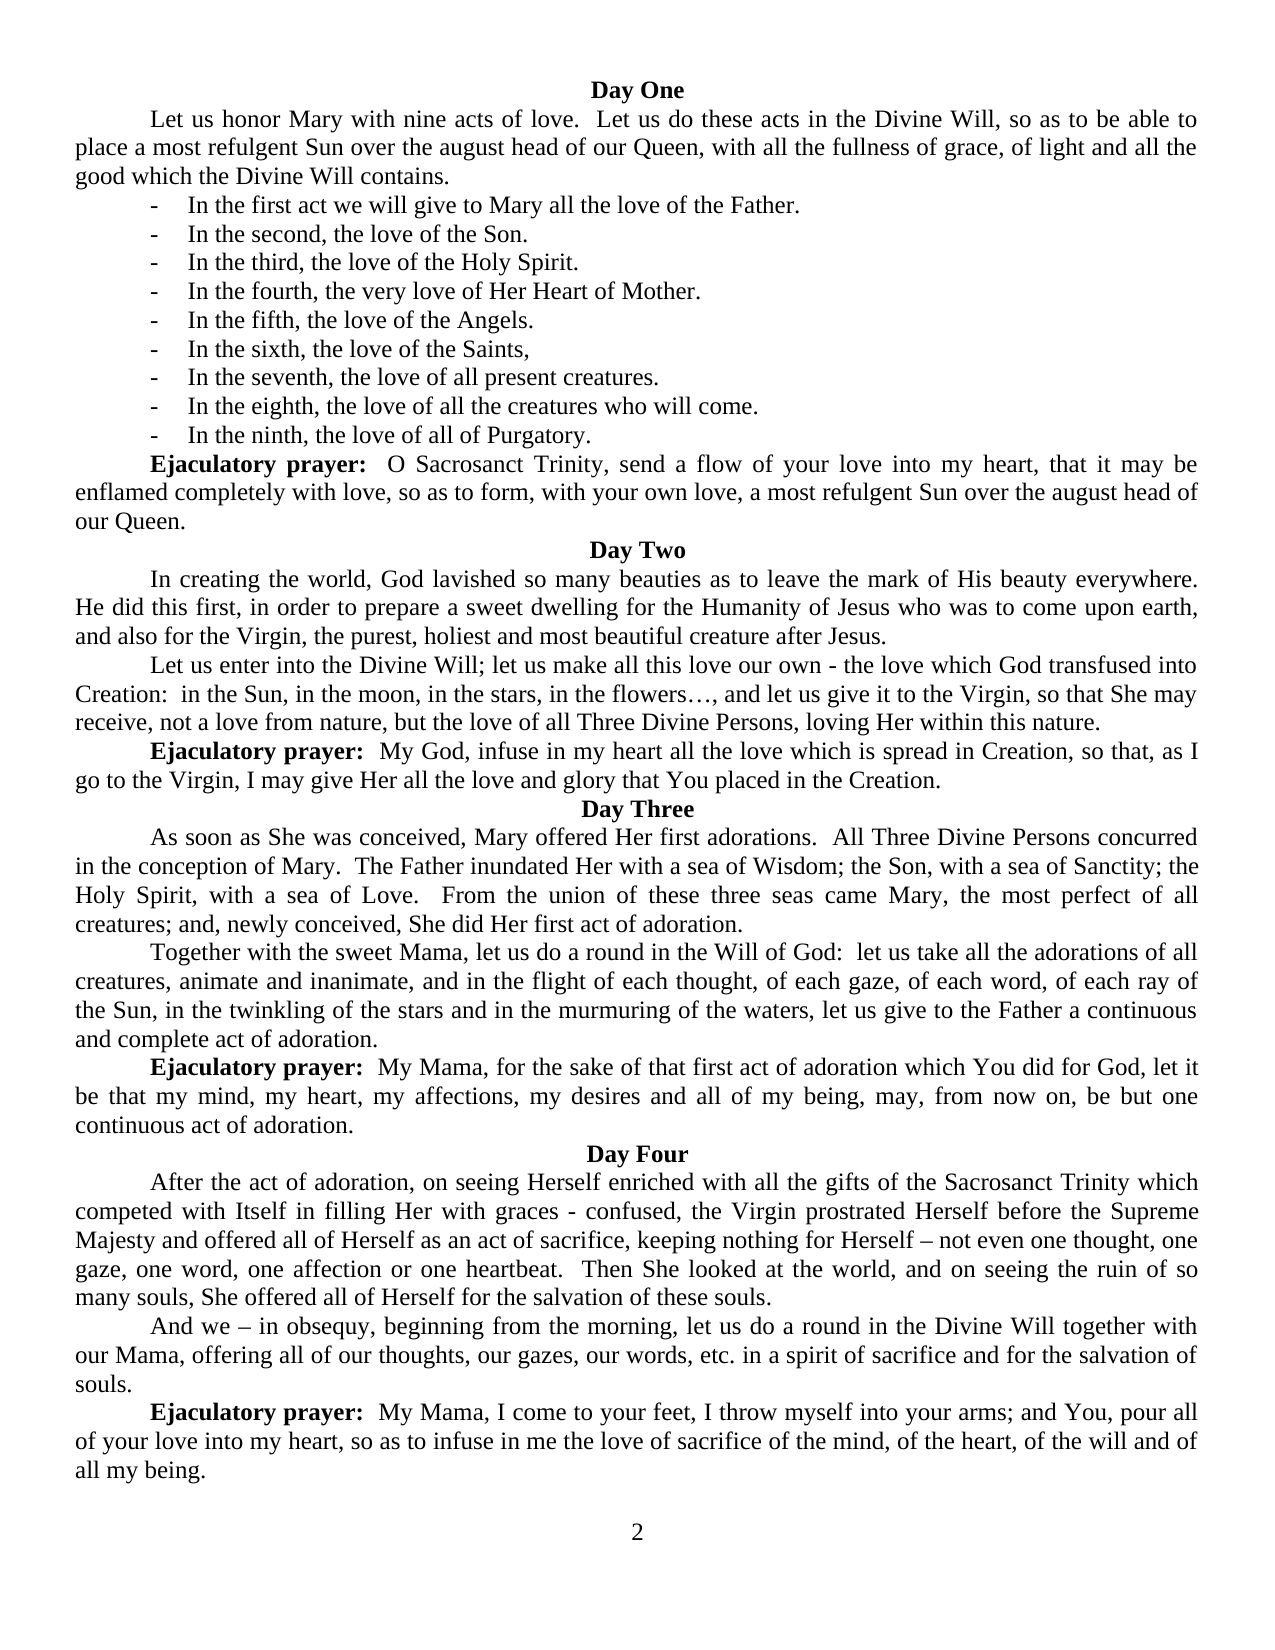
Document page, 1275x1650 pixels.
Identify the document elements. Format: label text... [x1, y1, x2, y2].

text And we – in obsequy, beginning from the morning, let us do a round in the Divine Will together with our Mama, offering all of our thoughts, our gazes, our words, etc. in a spirit of sacrifice and for the salvation of souls. [75, 1311, 1200, 1397]
list In the first act we will give to Mary all the love of the Father. [75, 190, 1200, 219]
text After the act of adoration, on seeing Herself enriched with all the gifts of the Sacrosanct Trinity which competed with Itself in filling Her with graces - confused, the Virgin prostrated Herself before the Supreme Majesty and offered all of Herself as an act of sacrifice, keeping nothing for Herself – not even one thought, one gaze, one word, one affection or one heartbeat. Then She looked at the world, and on seeing the ruin of so many souls, She offered all of Herself for the salvation of these souls. [75, 1167, 1200, 1311]
text Ejaculatory prayer: My God, infuse in my heart all the love which is spread in Creation, so that, as I go to the Virgin, I may give Her all the love and glory that You placed in the Creation. [75, 736, 1200, 794]
list In the fifth, the love of the Angels. [75, 305, 1200, 334]
list In the sixth, the love of the Saints, [75, 334, 1200, 362]
text Let us honor Mary with nine acts of love. Let us do these acts in the Divine Will, so as to be able to place a most refulgent Sun over the august head of our Queen, with all the fullness of grace, of light and all the good which the Divine Will contains. [75, 104, 1200, 190]
list In the eighth, the love of all the creatures who will come. [75, 391, 1200, 420]
text Let us enter into the Divine Will; let us make all this love our own - the love which God transfused into Creation: in the Sun, in the moon, in the stars, in the flowers…, and let us give it to the Virgin, so that She may receive, not a love from nature, but the love of all Three Divine Persons, loving Her within this nature. [75, 650, 1200, 736]
text Ejaculatory prayer: O Sacrosanct Trinity, send a flow of your love into my heart, that it may be enflamed completely with love, so as to form, with your own love, a most refulgent Sun over the august head of our Queen. [75, 449, 1200, 535]
text Day Three [75, 794, 1200, 822]
text Ejaculatory prayer: My Mama, for the sake of that first act of adoration which You did for God, let it be that my mind, my heart, my affections, my desires and all of my being, may, from now on, be but one continuous act of adoration. [75, 1052, 1200, 1139]
list In the seventh, the love of all present creatures. [75, 362, 1200, 391]
text Day Four [75, 1139, 1200, 1167]
text Ejaculatory prayer: My Mama, I come to your feet, I throw myself into your arms; and You, pour all of your love into my heart, so as to infuse in me the love of sacrifice of the mind, of the heart, of the will and of all my being. [75, 1397, 1200, 1484]
list In the third, the love of the Holy Spirit. [75, 247, 1200, 276]
text Day Two [75, 535, 1200, 564]
subtitle Day One [75, 75, 1200, 104]
list In the fourth, the very love of Her Heart of Mother. [75, 276, 1200, 305]
list In the second, the love of the Son. [75, 219, 1200, 247]
text As soon as She was conceived, Mary offered Her first adorations. All Three Divine Persons concurred in the conception of Mary. The Father inundated Her with a sea of Wisdom; the Son, with a sea of Sanctity; the Holy Spirit, with a sea of Love. From the union of these three seas came Mary, the most perfect of all creatures; and, newly conceived, She did Her first act of adoration. [75, 822, 1200, 937]
list In the ninth, the love of all of Purgatory. [75, 420, 1200, 449]
text In creating the world, God lavished so many beauties as to leave the mark of His beauty everywhere. He did this first, in order to prepare a sweet dwelling for the Humanity of Jesus who was to come upon earth, and also for the Virgin, the purest, holiest and most beautiful creature after Jesus. [75, 564, 1200, 650]
text Together with the sweet Mama, let us do a round in the Will of God: let us take all the adorations of all creatures, animate and inanimate, and in the flight of each thought, of each gaze, of each word, of each ray of the Sun, in the twinkling of the stars and in the murmuring of the waters, let us give to the Father a continuous and complete act of adoration. [75, 937, 1200, 1052]
